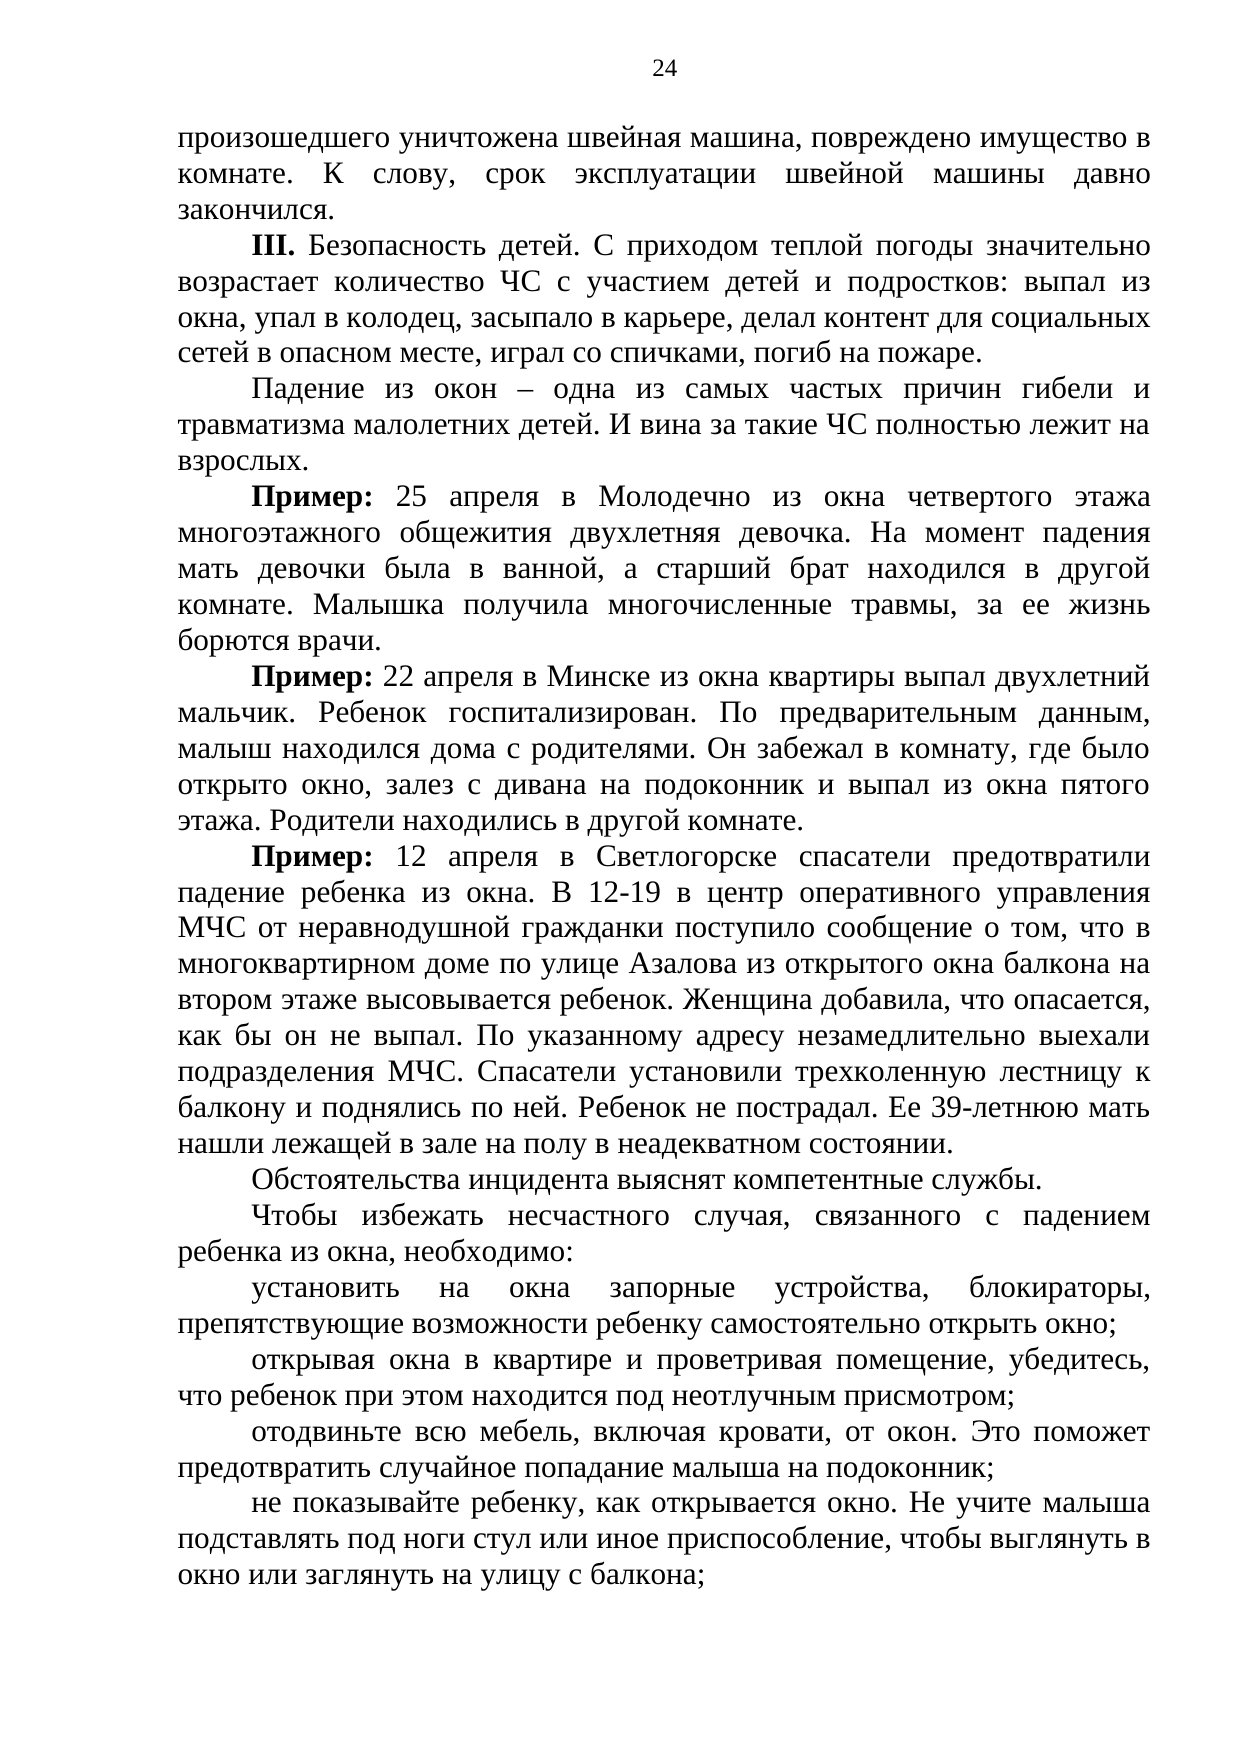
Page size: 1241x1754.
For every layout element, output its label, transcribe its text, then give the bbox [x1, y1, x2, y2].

text Падение из окон – одна из самых частых причин гибели и травматизма малолетних детей. И вина за такие ЧС полностью лежит на взрослых. [177, 370, 1152, 477]
text Пример: 22 апреля в Минске из окна квартиры выпал двухлетний мальчик. Ребенок госпитализирован. По предварительным данным, малыш находился дома с родителями. Он забежал в комнату, где было открыто окно, залез с дивана на подоконник и выпал из окна пятого этажа. Родители находились в другой комнате. [177, 657, 1152, 837]
text открывая окна в квартире и проветривая помещение, убедитесь, что ребенок при этом находится под неотлучным присмотром; [177, 1340, 1152, 1412]
text не показывайте ребенку, как открывается окно. Не учите малыша подставлять под ноги стул или иное приспособление, чтобы выглянуть в окно или заглянуть на улицу с балкона; [177, 1484, 1152, 1592]
text установить на окна запорные устройства, блокираторы, препятствующие возможности ребенку самостоятельно открыть окно; [177, 1268, 1152, 1340]
text отодвиньте всю мебель, включая кровати, от окон. Это поможет предотвратить случайное попадание малыша на подоконник; [177, 1412, 1152, 1484]
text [177, 118, 1152, 226]
text Пример: 12 апреля в Светлогорске спасатели предотвратили падение ребенка из окна. В 12-19 в центр оперативного управления МЧС от неравнодушной гражданки поступило сообщение о том, что в многоквартирном доме по улице Азалова из открытого окна балкона на втором этаже высовывается ребенок. Женщина добавила, что опасается, как бы он не выпал. По указанному адресу незамедлительно выехали подразделения МЧС. Спасатели установили трехколенную лестницу к балкону и поднялись по ней. Ребенок не пострадал. Ее 39-летнюю мать нашли лежащей в зале на полу в неадекватном состоянии. [177, 837, 1152, 1160]
text Чтобы избежать несчастного случая, связанного с падением ребенка из окна, необходимо: [177, 1196, 1152, 1268]
text Обстоятельства инцидента выяснят компетентные службы. [177, 1160, 1152, 1196]
text Пример: 25 апреля в Молодечно из окна четвертого этажа многоэтажного общежития двухлетняя девочка. На момент падения мать девочки была в ванной, а старший брат находился в другой комнате. Малышка получила многочисленные травмы, за ее жизнь борются врачи. [177, 477, 1152, 657]
text III. Безопасность детей. С приходом теплой погоды значительно возрастает количество ЧС с участием детей и подростков: выпал из окна, упал в колодец, засыпало в карьере, делал контент для социальных сетей в опасном месте, играл со спичками, погиб на пожаре. [177, 226, 1152, 370]
